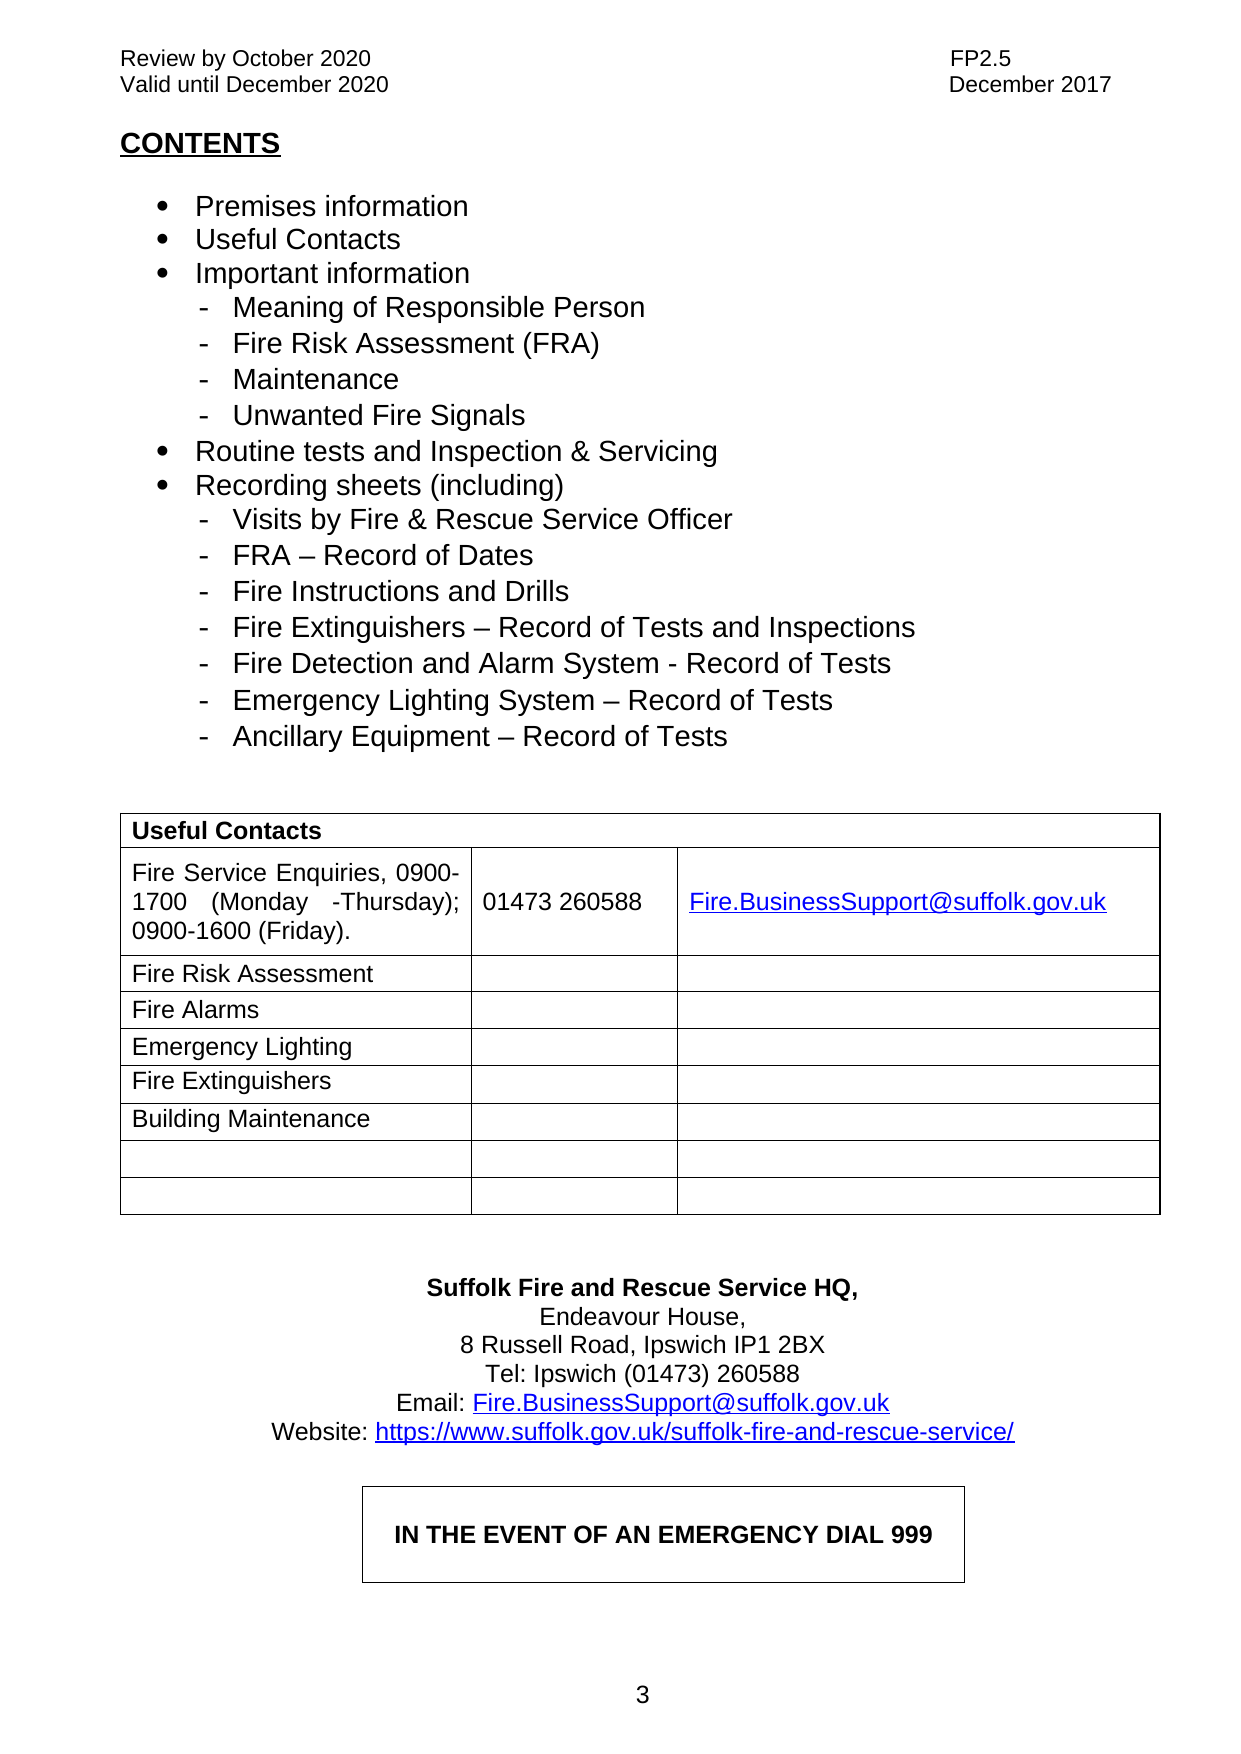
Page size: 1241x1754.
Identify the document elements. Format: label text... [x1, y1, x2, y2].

table_cell [678, 956, 1159, 991]
text CONTENTS [120, 126, 1165, 160]
table_cell [472, 992, 677, 1027]
table_cell Building Maintenance [121, 1104, 471, 1140]
table_cell Fire.BusinessSupport@suffolk.gov.uk [678, 848, 1159, 955]
list Maintenance [195, 362, 1165, 398]
table_cell [678, 1029, 1159, 1064]
list Fire Instructions and Drills [195, 574, 1165, 610]
table_cell 01473 260588 [472, 848, 677, 955]
table_cell Fire Alarms [121, 992, 471, 1027]
table_cell [472, 1141, 677, 1177]
list Important information [157, 256, 1165, 290]
list Premises information [157, 189, 1165, 222]
list Visits by Fire & Rescue Service Officer [195, 502, 1165, 538]
list Recording sheets (including) [157, 468, 1165, 502]
table_cell Fire Extinguishers [121, 1066, 471, 1103]
list Useful Contacts [157, 222, 1165, 256]
list Unwanted Fire Signals [195, 398, 1165, 434]
table_cell [678, 1066, 1159, 1103]
list Routine tests and Inspection & Servicing [157, 434, 1165, 468]
table_header Useful Contacts [121, 814, 1159, 847]
list Fire Risk Assessment (FRA) [195, 326, 1165, 362]
table_cell [472, 1104, 677, 1140]
list Fire Detection and Alarm System - Record of Tests [195, 647, 1165, 683]
list FRA – Record of Dates [195, 538, 1165, 574]
text Tel: (01473) 260588 [120, 1359, 1165, 1388]
text Website: https://www.suffolk.gov.uk/suffolk-fire-and-rescue-service/ [120, 1417, 1165, 1445]
table_cell Fire Service Enquiries, 0900-1700 (Monday -Thursday); 0900-1600 (Friday). [121, 848, 471, 955]
table_cell [472, 1029, 677, 1064]
table_cell [472, 1178, 677, 1214]
table_cell [678, 1104, 1159, 1140]
list Fire Extinguishers – Record of Tests and Inspections [195, 610, 1165, 647]
text Email: Fire.BusinessSupport@suffolk.gov.uk [120, 1388, 1165, 1417]
text Fire and Rescue Service HQ, [120, 1273, 1165, 1302]
table_cell [472, 1066, 677, 1103]
text Endeavour House, [120, 1302, 1165, 1330]
table_cell [678, 1178, 1159, 1214]
list Emergency Lighting System – Record of Tests [195, 683, 1165, 719]
list Meaning of Responsible Person [195, 290, 1165, 326]
list Ancillary Equipment – Record of Tests [195, 719, 1165, 755]
table_cell [678, 992, 1159, 1027]
table_cell [121, 1178, 471, 1214]
table_cell Emergency Lighting [121, 1029, 471, 1064]
table_cell [121, 1141, 471, 1177]
table_cell [472, 956, 677, 991]
table_cell [678, 1141, 1159, 1177]
table_cell Fire Risk Assessment [121, 956, 471, 991]
